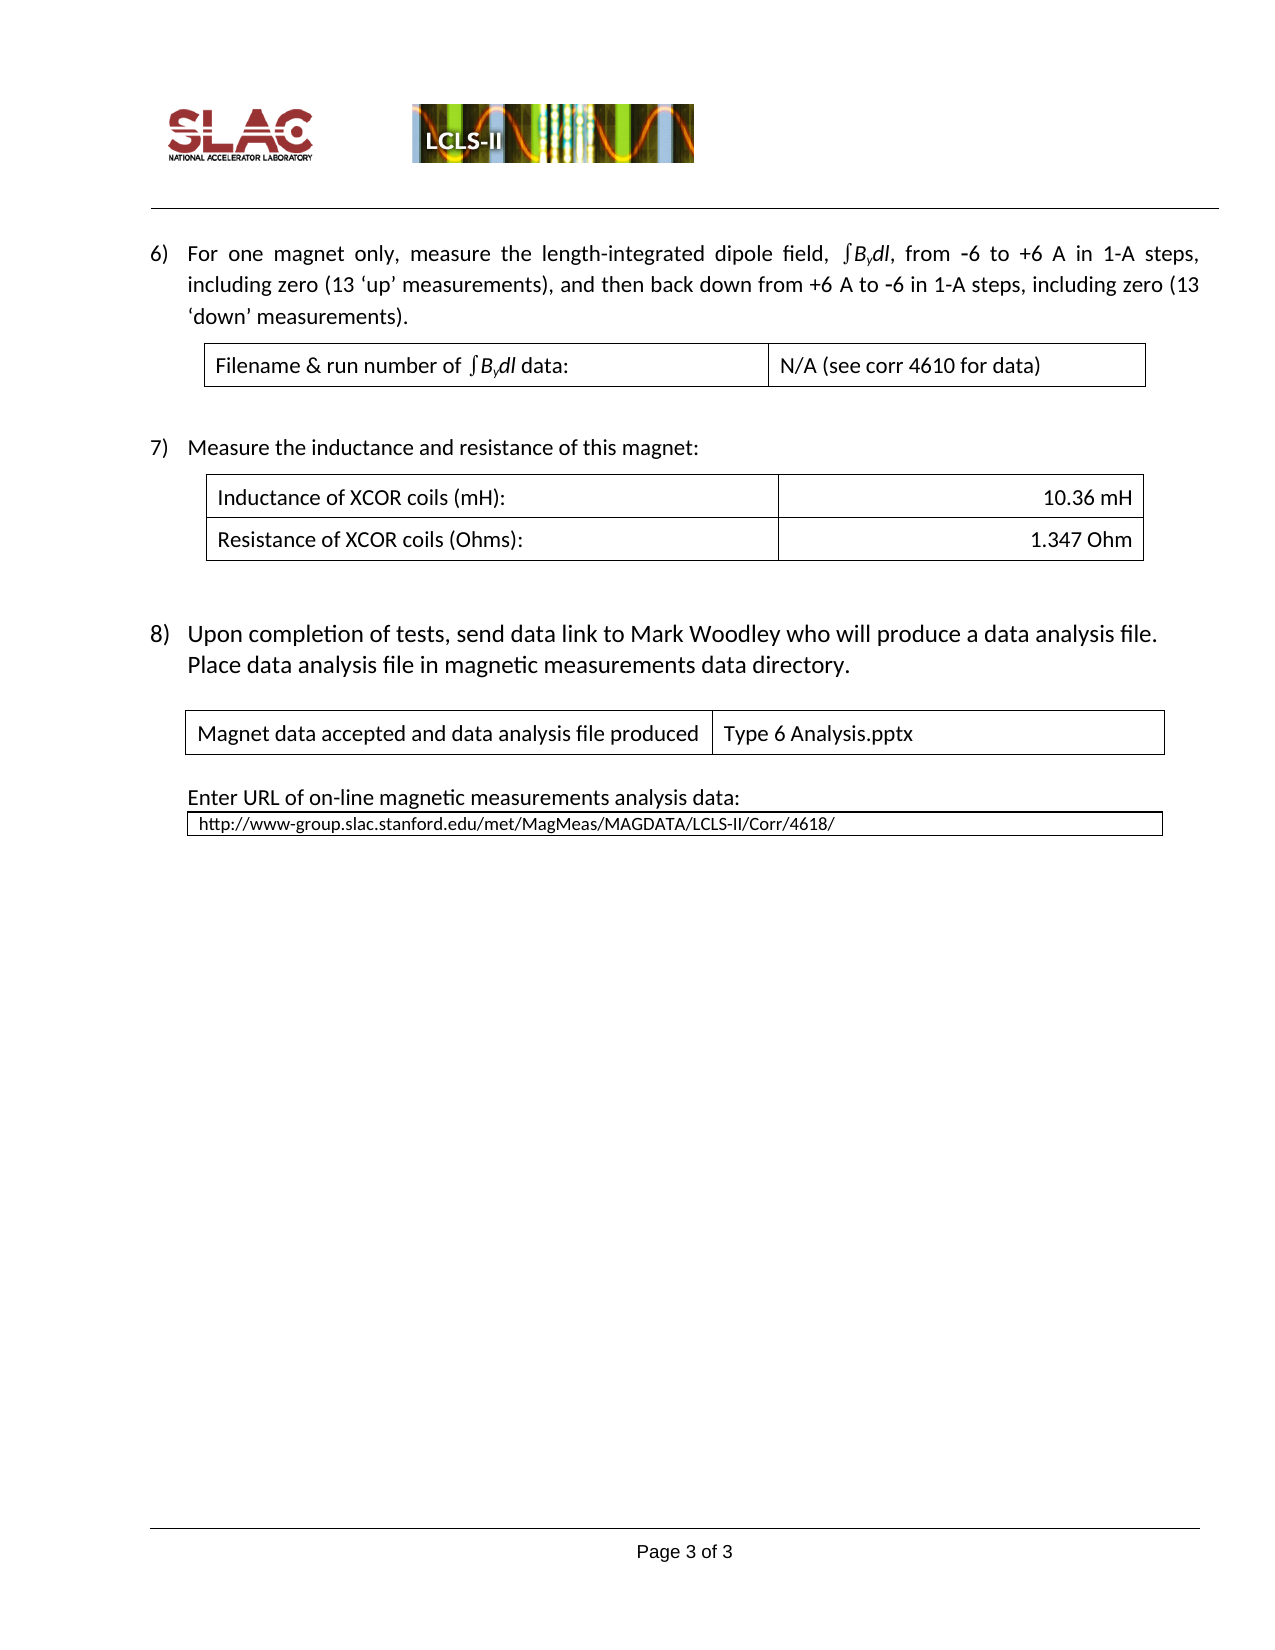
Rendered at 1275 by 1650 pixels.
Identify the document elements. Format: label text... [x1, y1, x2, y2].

table_header http://www-group.slac.stanford.edu/met/MagMeas/MAGDATA/LCLS-II/Corr/4618/ [188, 813, 1162, 835]
picture [162, 90, 319, 178]
list Upon completion of tests, send data link to Mark Woodley who will produce a data analysis file. Place data analysis file in magnetic measurements data directory. [150, 618, 1200, 679]
table_header Inductance of XCOR coils (mH): [207, 475, 778, 517]
list For one magnet only, measure the length-integrated dipole field, Bydl, from 6 to +6 A in 1-A steps, including zero (13 ‘up’ measurements), and then back down from +6 A to 6 in 1-A steps, including zero (13 ‘down’ measurements). [150, 237, 1200, 330]
picture [412, 104, 694, 163]
table_header N/A (see corr 4610 for data) [769, 344, 1145, 386]
text Enter URL of on-line magnetic measurements analysis data: [187, 783, 1200, 811]
table_cell Resistance of XCOR coils (Ohms): [207, 518, 778, 559]
table_header Type 6 Analysis.pptx [713, 711, 1164, 754]
table_header Magnet data accepted and data analysis file produced [186, 711, 712, 754]
table_header 10.36 mH [779, 475, 1143, 517]
table_cell 1.347 Ohm [779, 518, 1143, 559]
list Measure the inductance and resistance of this magnet: [150, 430, 1200, 462]
table_header Filename & run number of Bydl data: [205, 344, 768, 386]
